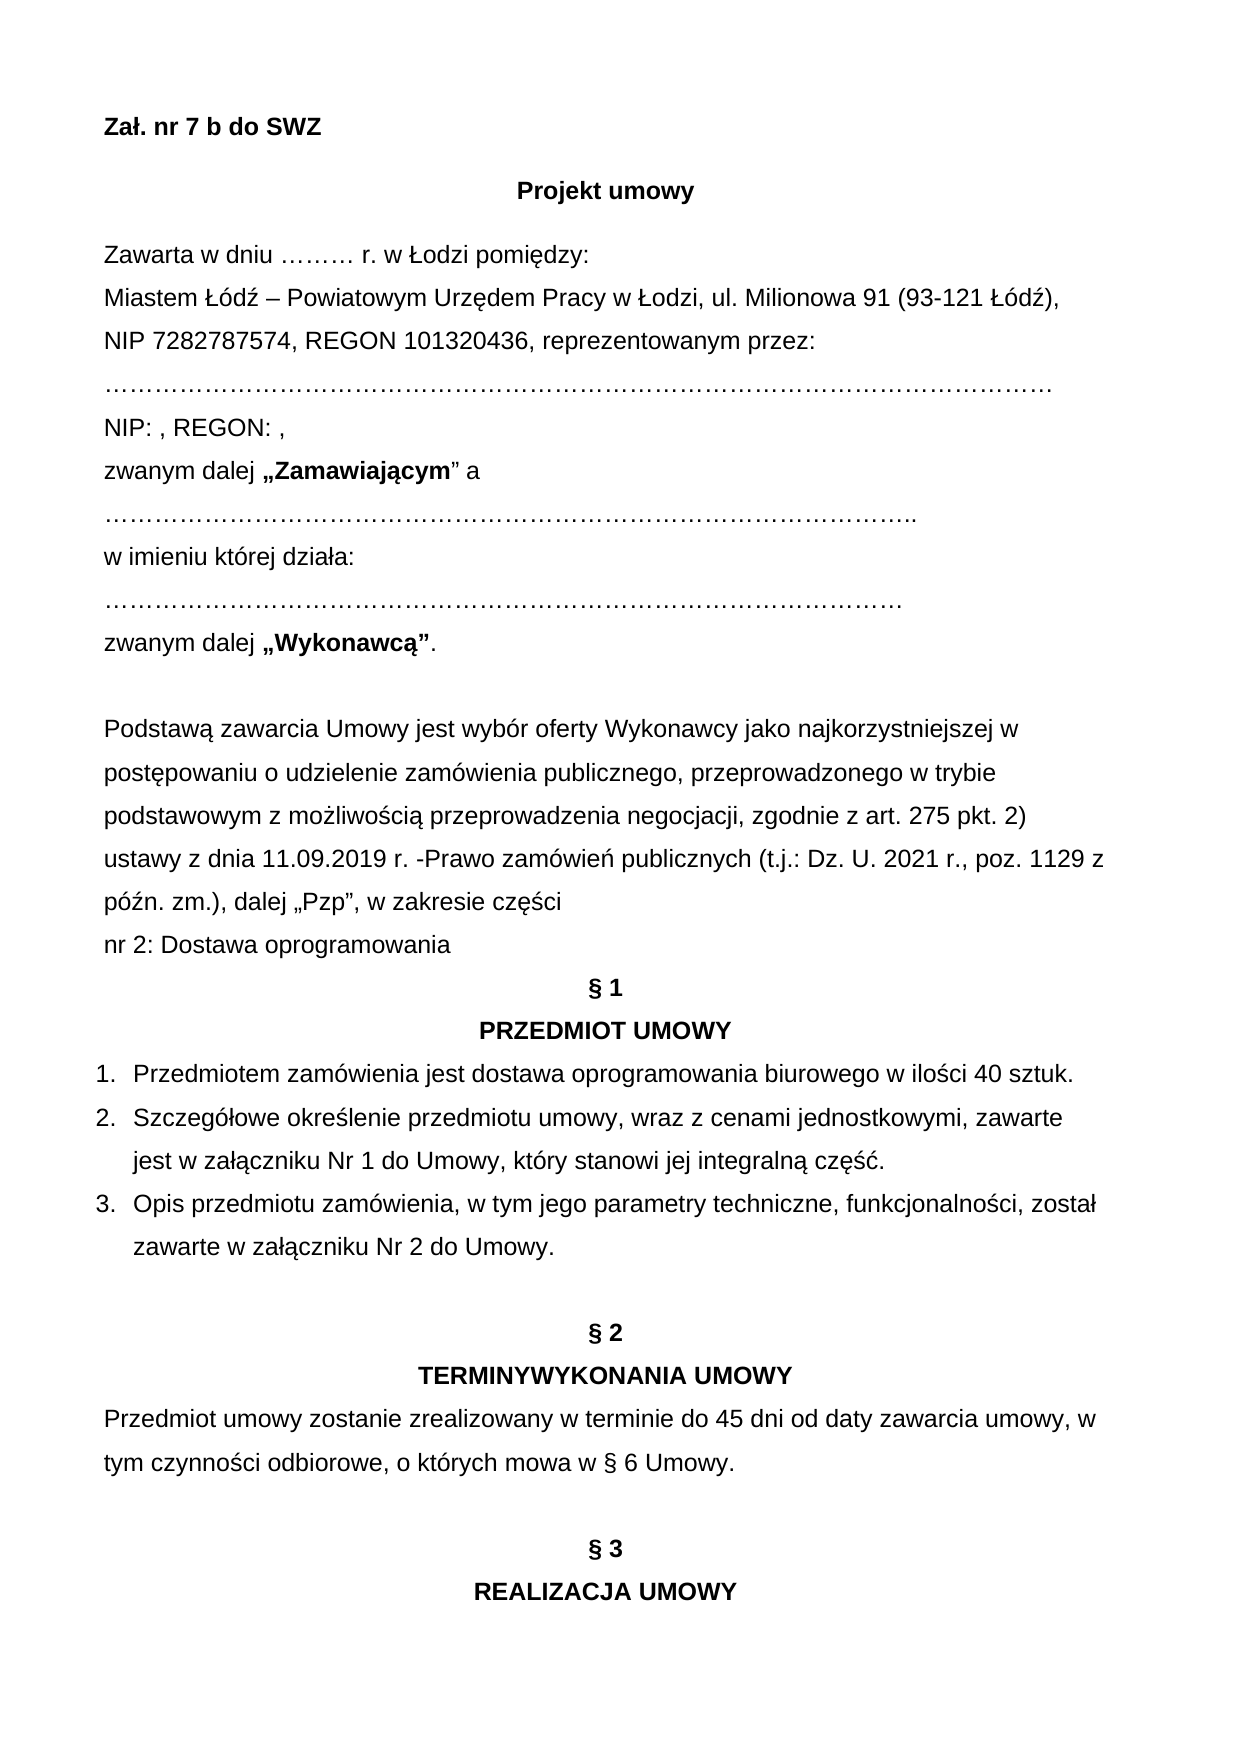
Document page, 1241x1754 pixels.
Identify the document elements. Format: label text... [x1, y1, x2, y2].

text NIP 7282787574, REGON 101320436, reprezentowanym przez: …………………………………………………………………………………………………… [103, 326, 1107, 398]
list Szczegółowe określenie przedmiotu umowy, wraz z cenami jednostkowymi, zawarte jest w załączniku Nr 1 do Umowy, który stanowi jej integralną część. [95, 1103, 1107, 1174]
text Projekt umowy [103, 176, 1107, 205]
text TERMINYWYKONANIA UMOWY [103, 1361, 1107, 1390]
text Podstawą zawarcia Umowy jest wybór oferty Wykonawcy jako najkorzystniejszej w postępowaniu o udzielenie zamówienia publicznego, przeprowadzonego w trybie podstawowym z możliwością przeprowadzenia negocjacji, zgodnie z art. 275 pkt. 2) ustawy z dnia 11.09.2019 r. -Prawo zamówień publicznych (t.j.: Dz. U. 2021 r., poz. 1129 z późn. zm.), dalej „Pzp”, w zakresie części nr 2: Dostawa oprogramowania [103, 671, 1107, 959]
text § 2 [103, 1318, 1107, 1347]
text § 1 [103, 973, 1107, 1002]
list Przedmiotem zamówienia jest dostawa oprogramowania biurowego w ilości 40 sztuk. [95, 1059, 1107, 1088]
list Opis przedmiotu zamówienia, w tym jego parametry techniczne, funkcjonalności, został zawarte w załączniku Nr 2 do Umowy. [95, 1189, 1107, 1261]
text NIP: , REGON: , [103, 413, 1107, 441]
text Przedmiot umowy zostanie zrealizowany w terminie do 45 dni od daty zawarcia umowy, w tym czynności odbiorowe, o których mowa w § 6 Umowy. [103, 1404, 1107, 1476]
text PRZEDMIOT UMOWY [103, 1016, 1107, 1045]
text zwanym dalej „Wykonawcą”. [103, 628, 1107, 657]
text REALIZACJA UMOWY [103, 1577, 1107, 1606]
text § 3 [103, 1534, 1107, 1563]
text …………………………………………………………………………………….. w imieniu której działa: …………………………………………………………………………………… [103, 499, 1107, 614]
text Zał. nr 7 b do SWZ [103, 112, 1107, 141]
text Zawarta w dniu ……… r. w Łodzi pomiędzy: Miastem Łódź – Powiatowym Urzędem Pracy w Łodzi, ul. Milionowa 91 (93-121 Łódź), [103, 240, 1107, 312]
text zwanym dalej „Zamawiającym” a [103, 456, 1107, 484]
